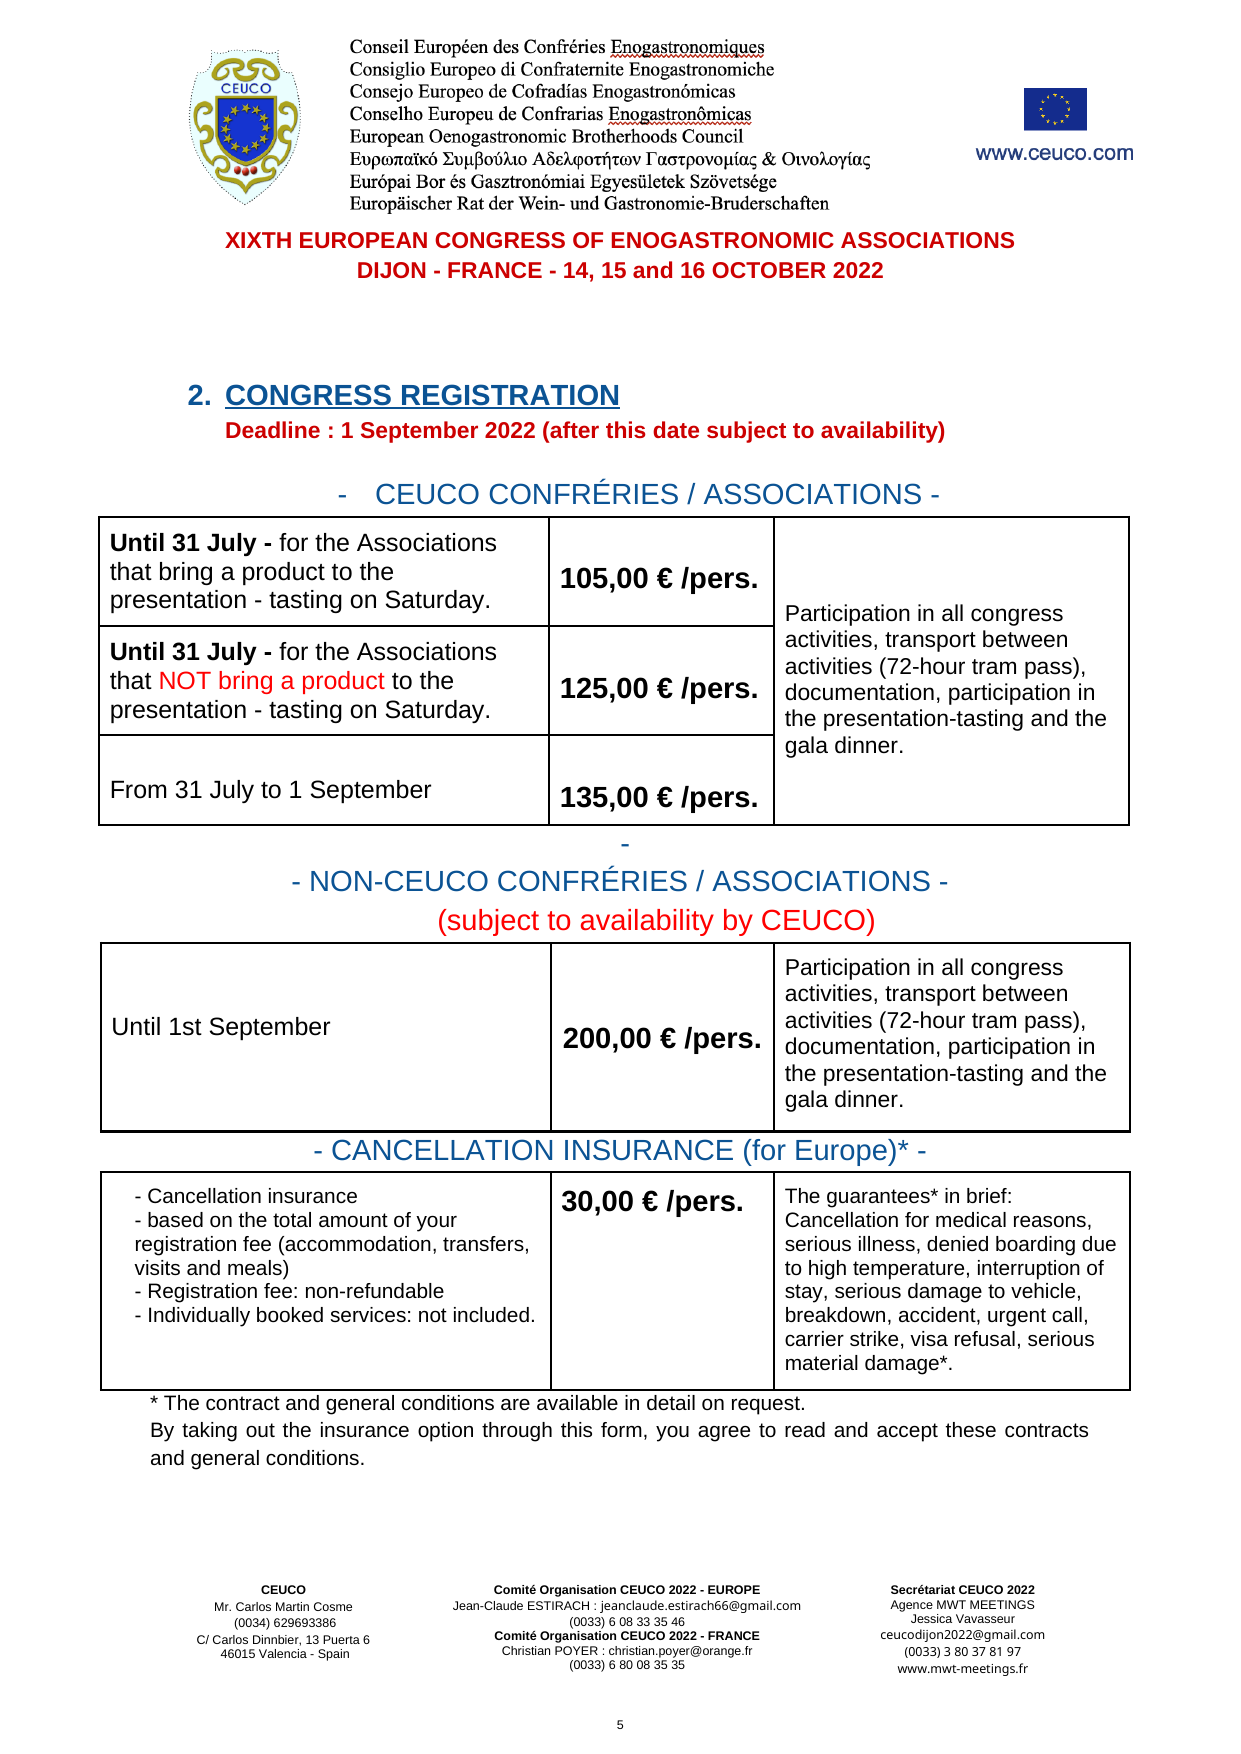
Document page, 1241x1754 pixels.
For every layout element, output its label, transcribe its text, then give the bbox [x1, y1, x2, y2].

text * The contract and general conditions are available in detail on request. [150, 1391, 1090, 1414]
text - NON-CEUCO CONFRÉRIES / ASSOCIATIONS - [150, 864, 1090, 898]
table_header Until 1st September [102, 944, 550, 1130]
picture [150, 29, 913, 224]
table_cell 135,00 € /pers. [550, 736, 773, 824]
text Deadline : 1 September 2022 (after this date subject to availability) [225, 417, 1090, 443]
table_header The guarantees* in brief: Cancellation for medical reasons, serious illness, denied boarding due to high temperature, interruption of stay, serious damage to vehicle, breakdown, accident, urgent call, carrier strike, visa refusal, serious material damage*. [775, 1173, 1129, 1388]
table_header Participation in all congress activities, transport between activities (72-hour tram pass), documentation, participation in the presentation-tasting and the gala dinner. [775, 518, 1128, 824]
table_header 30,00 € /pers. [552, 1173, 773, 1388]
text (subject to availability by CEUCO) [150, 903, 1090, 937]
table_header - Cancellation insurance - based on the total amount of your registration fee (accommodation, transfers, visits and meals) - Registration fee: non-refundable - Individually booked services: not included. [102, 1173, 550, 1388]
table_header 105,00 € /pers. [550, 518, 773, 625]
picture [953, 72, 1157, 173]
table_cell Until 31 July - for the Associations that NOT bring a product to the presentation - tasting on Saturday. [100, 627, 548, 734]
table_cell From 31 July to 1 September [100, 736, 548, 824]
table_header Until 31 July - for the Associations that bring a product to the presentation - tasting on Saturday. [100, 518, 548, 625]
table_cell 125,00 € /pers. [550, 627, 773, 734]
list CEUCO CONFRÉRIES / ASSOCIATIONS - [187, 477, 1090, 511]
list CONGRESS REGISTRATION [187, 378, 1090, 412]
table_header Participation in all congress activities, transport between activities (72-hour tram pass), documentation, participation in the presentation-tasting and the gala dinner. [775, 944, 1129, 1130]
text By taking out the insurance option through this form, you agree to read and accept these contracts and general conditions. [150, 1418, 1090, 1469]
text - CANCELLATION INSURANCE (for Europe)* - [150, 1133, 1090, 1166]
table_header 200,00 € /pers. [552, 944, 773, 1130]
